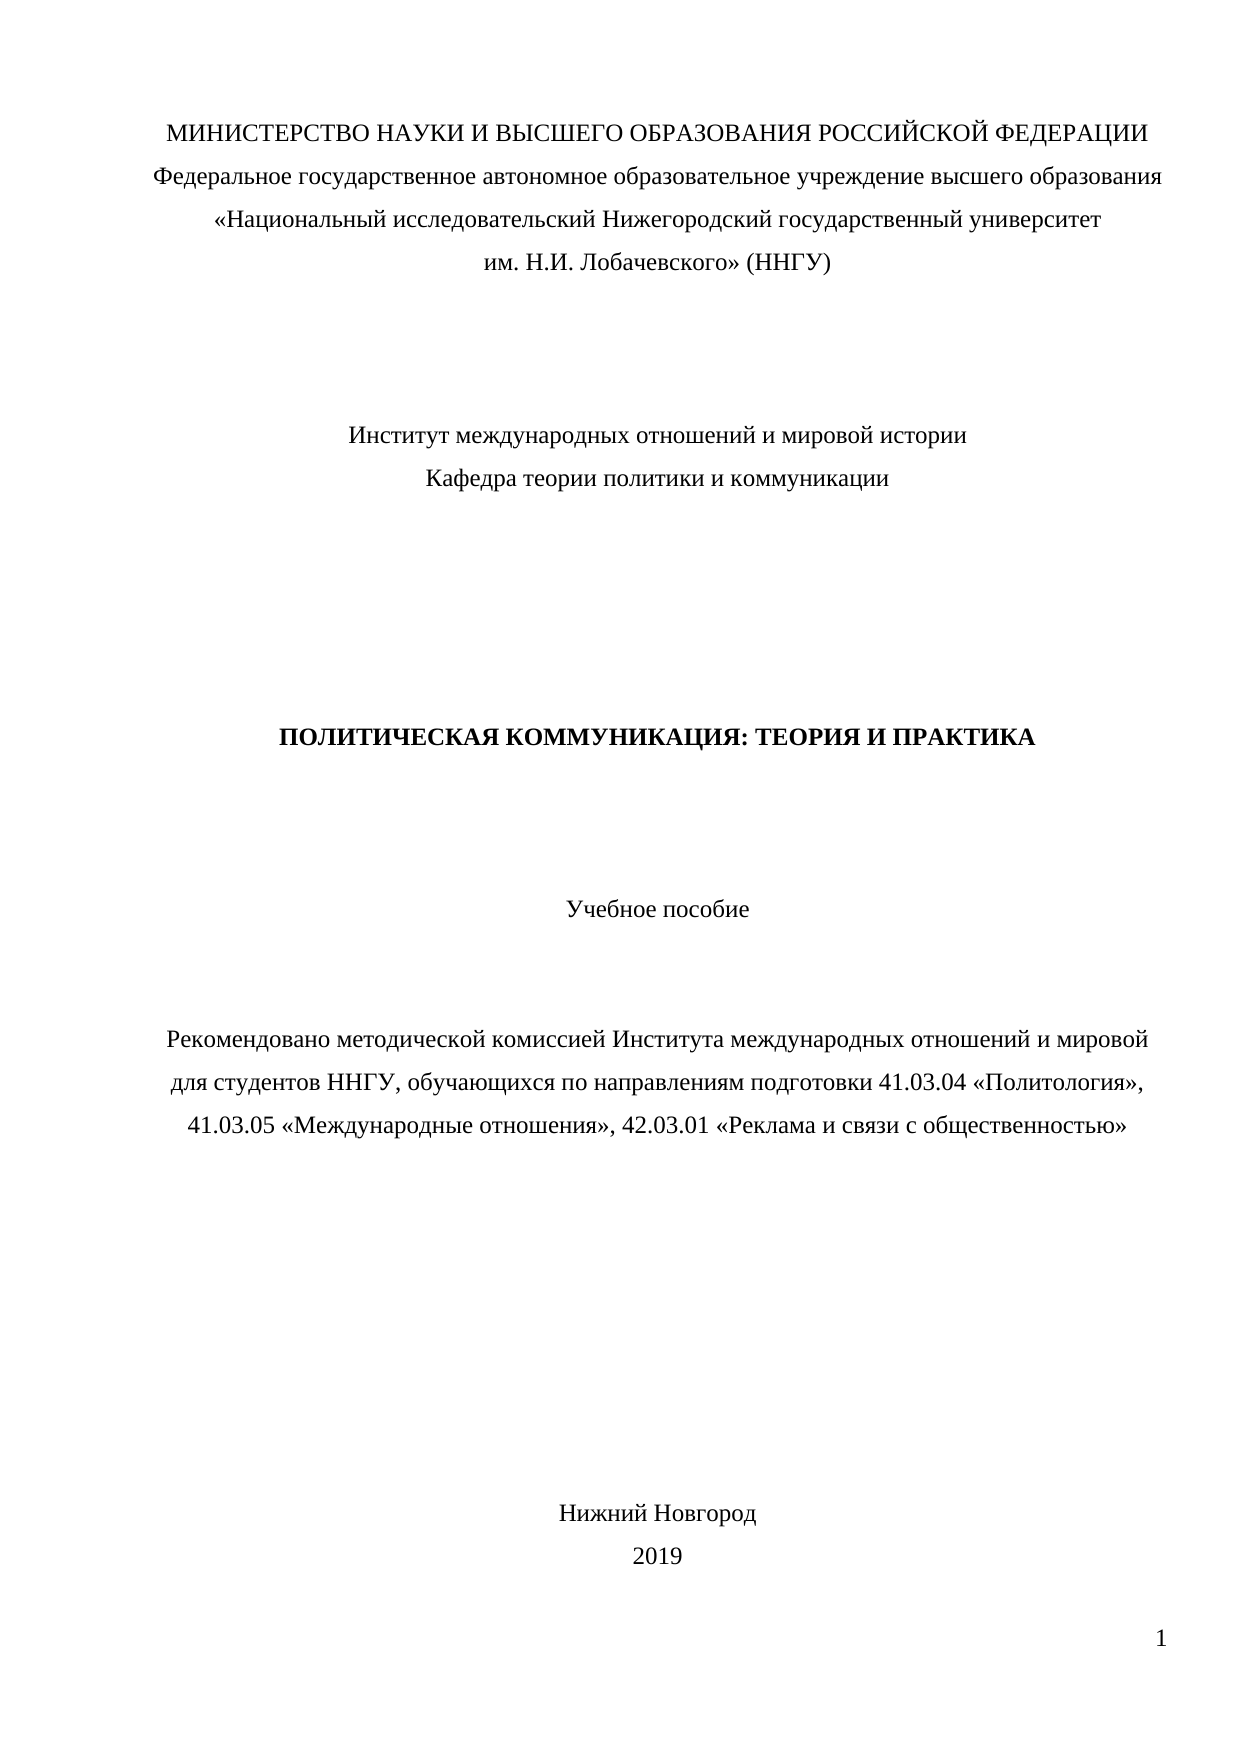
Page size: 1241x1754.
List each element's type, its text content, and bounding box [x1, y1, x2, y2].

text Кафедра теории политики и коммуникации [148, 463, 1167, 492]
text им. Н.И. Лобачевского» (ННГУ) [148, 247, 1167, 276]
text 2019 [148, 1541, 1167, 1570]
text ПОЛИТИЧЕСКАЯ КОММУНИКАЦИЯ: ТЕОРИЯ И ПРАКТИКА [148, 722, 1167, 751]
text Нижний Новгород [148, 1498, 1167, 1527]
text Федеральное государственное автономное образовательное учреждение высшего образования «Национальный исследовательский Нижегородский государственный университет [148, 161, 1167, 233]
text Рекомендовано методической комиссией Института международных отношений и мировой для студентов ННГУ, обучающихся по направлениям подготовки 41.03.04 «Политология», 41.03.05 «Международные отношения», 42.03.01 «Реклама и связи с общественностью» [148, 1024, 1167, 1139]
text Институт международных отношений и мировой истории [148, 420, 1167, 449]
text Учебное пособие [148, 894, 1167, 923]
text МИНИСТЕРСТВО НАУКИ И ВЫСШЕГО ОБРАЗОВАНИЯ РОССИЙСКОЙ ФЕДЕРАЦИИ [148, 118, 1167, 147]
